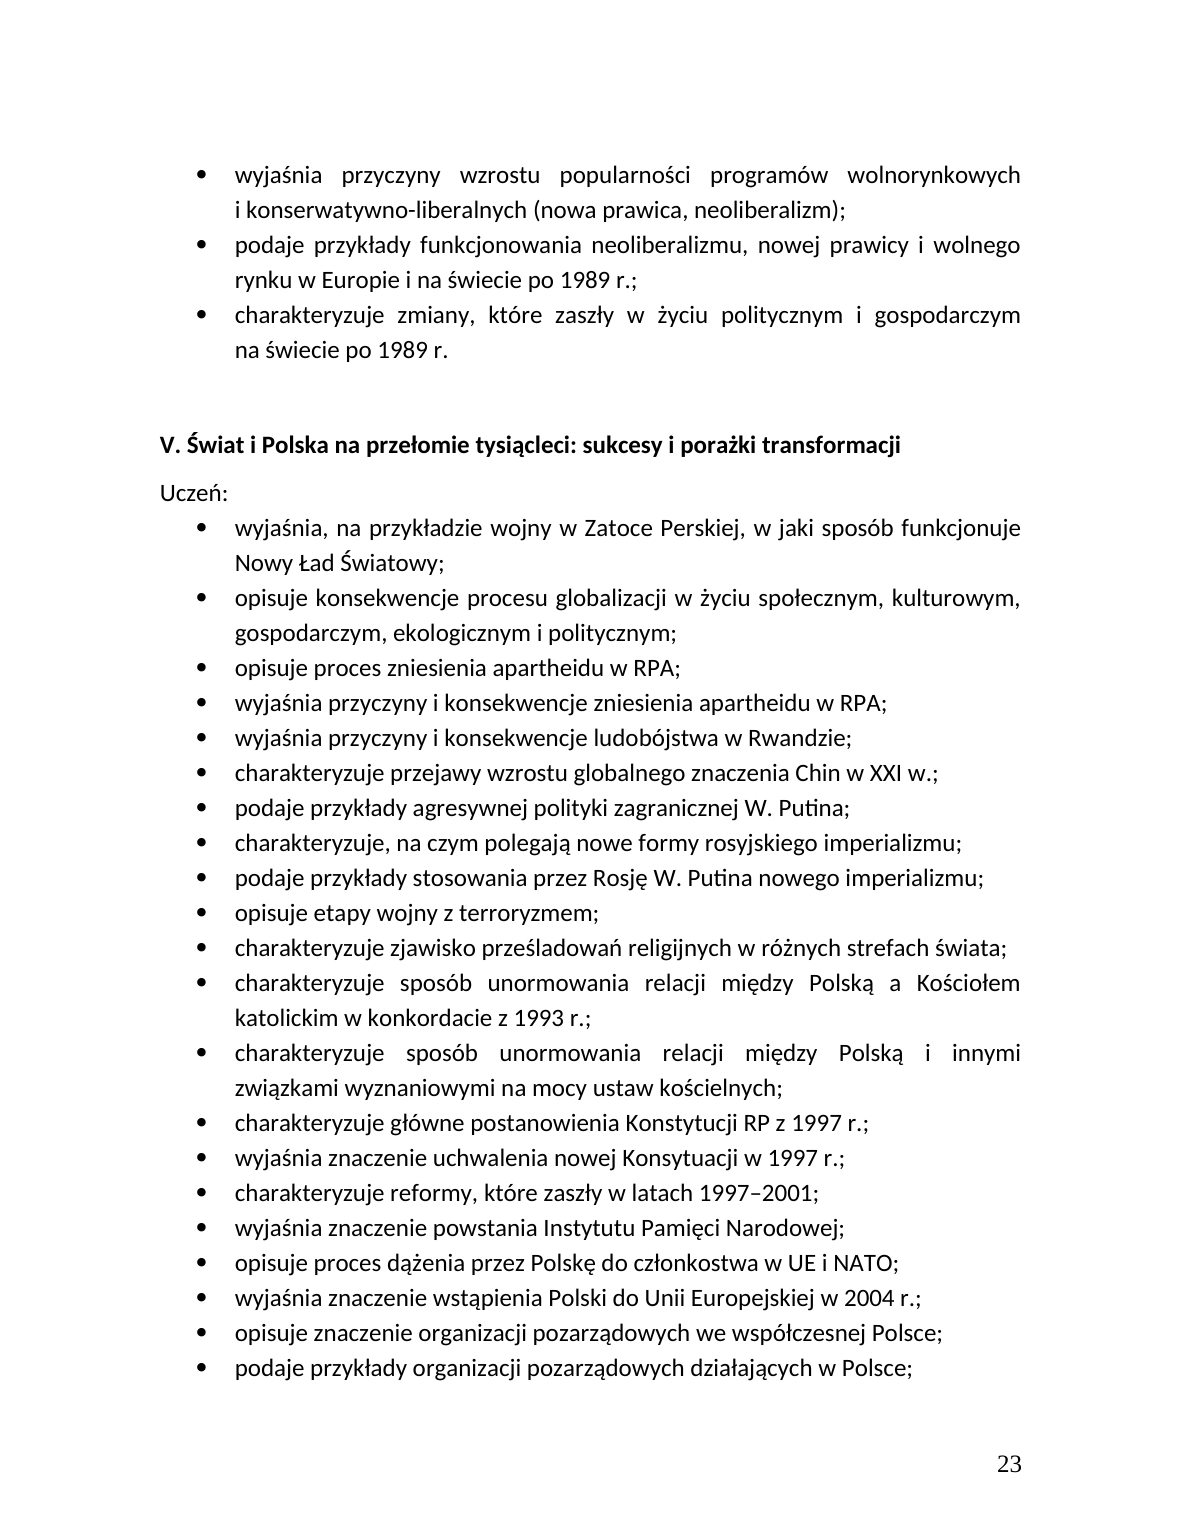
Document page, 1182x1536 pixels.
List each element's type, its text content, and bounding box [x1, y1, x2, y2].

list podaje przykłady agresywnej polityki zagranicznej W. Putina; [197, 792, 1022, 822]
list opisuje znaczenie organizacji pozarządowych we współczesnej Polsce; [197, 1317, 1022, 1347]
list wyjaśnia, na przykładzie wojny w Zatoce Perskiej, w jaki sposób funkcjonuje Nowy Ład Światowy; [197, 512, 1022, 577]
list wyjaśnia znaczenie powstania Instytutu Pamięci Narodowej; [197, 1212, 1022, 1242]
list podaje przykłady funkcjonowania neoliberalizmu, nowej prawicy i wolnego rynku w Europie i na świecie po 1989 r.; [197, 229, 1022, 295]
text Uczeń: [159, 477, 1022, 507]
list wyjaśnia znaczenie uchwalenia nowej Konsytuacji w 1997 r.; [197, 1142, 1022, 1172]
list podaje przykłady stosowania przez Rosję W. Putina nowego imperializmu; [197, 862, 1022, 892]
list charakteryzuje reformy, które zaszły w latach 1997–2001; [197, 1177, 1022, 1207]
list wyjaśnia znaczenie wstąpienia Polski do Unii Europejskiej w 2004 r.; [197, 1282, 1022, 1312]
list wyjaśnia przyczyny wzrostu popularności programów wolnorynkowych i konserwatywno-liberalnych (nowa prawica, neoliberalizm); [197, 159, 1022, 225]
list opisuje proces zniesienia apartheidu w RPA; [197, 652, 1022, 682]
text V. Świat i Polska na przełomie tysiącleci: sukcesy i porażki transformacji [159, 429, 1022, 460]
list podaje przykłady organizacji pozarządowych działających w Polsce; [197, 1352, 1022, 1382]
list charakteryzuje zmiany, które zaszły w życiu politycznym i gospodarczym na świecie po 1989 r. [197, 299, 1022, 365]
list charakteryzuje przejawy wzrostu globalnego znaczenia Chin w XXI w.; [197, 757, 1022, 787]
list charakteryzuje główne postanowienia Konstytucji RP z 1997 r.; [197, 1107, 1022, 1137]
list opisuje etapy wojny z terroryzmem; [197, 897, 1022, 927]
list opisuje proces dążenia przez Polskę do członkostwa w UE i NATO; [197, 1247, 1022, 1277]
list wyjaśnia przyczyny i konsekwencje ludobójstwa w Rwandzie; [197, 722, 1022, 752]
list charakteryzuje zjawisko prześladowań religijnych w różnych strefach świata; [197, 932, 1022, 962]
list opisuje konsekwencje procesu globalizacji w życiu społecznym, kulturowym, gospodarczym, ekologicznym i politycznym; [197, 582, 1022, 647]
list charakteryzuje sposób unormowania relacji między Polską a Kościołem katolickim w konkordacie z 1993 r.; [197, 967, 1022, 1032]
list wyjaśnia przyczyny i konsekwencje zniesienia apartheidu w RPA; [197, 687, 1022, 717]
list charakteryzuje sposób unormowania relacji między Polską i innymi związkami wyznaniowymi na mocy ustaw kościelnych; [197, 1037, 1022, 1102]
list charakteryzuje, na czym polegają nowe formy rosyjskiego imperializmu; [197, 827, 1022, 857]
